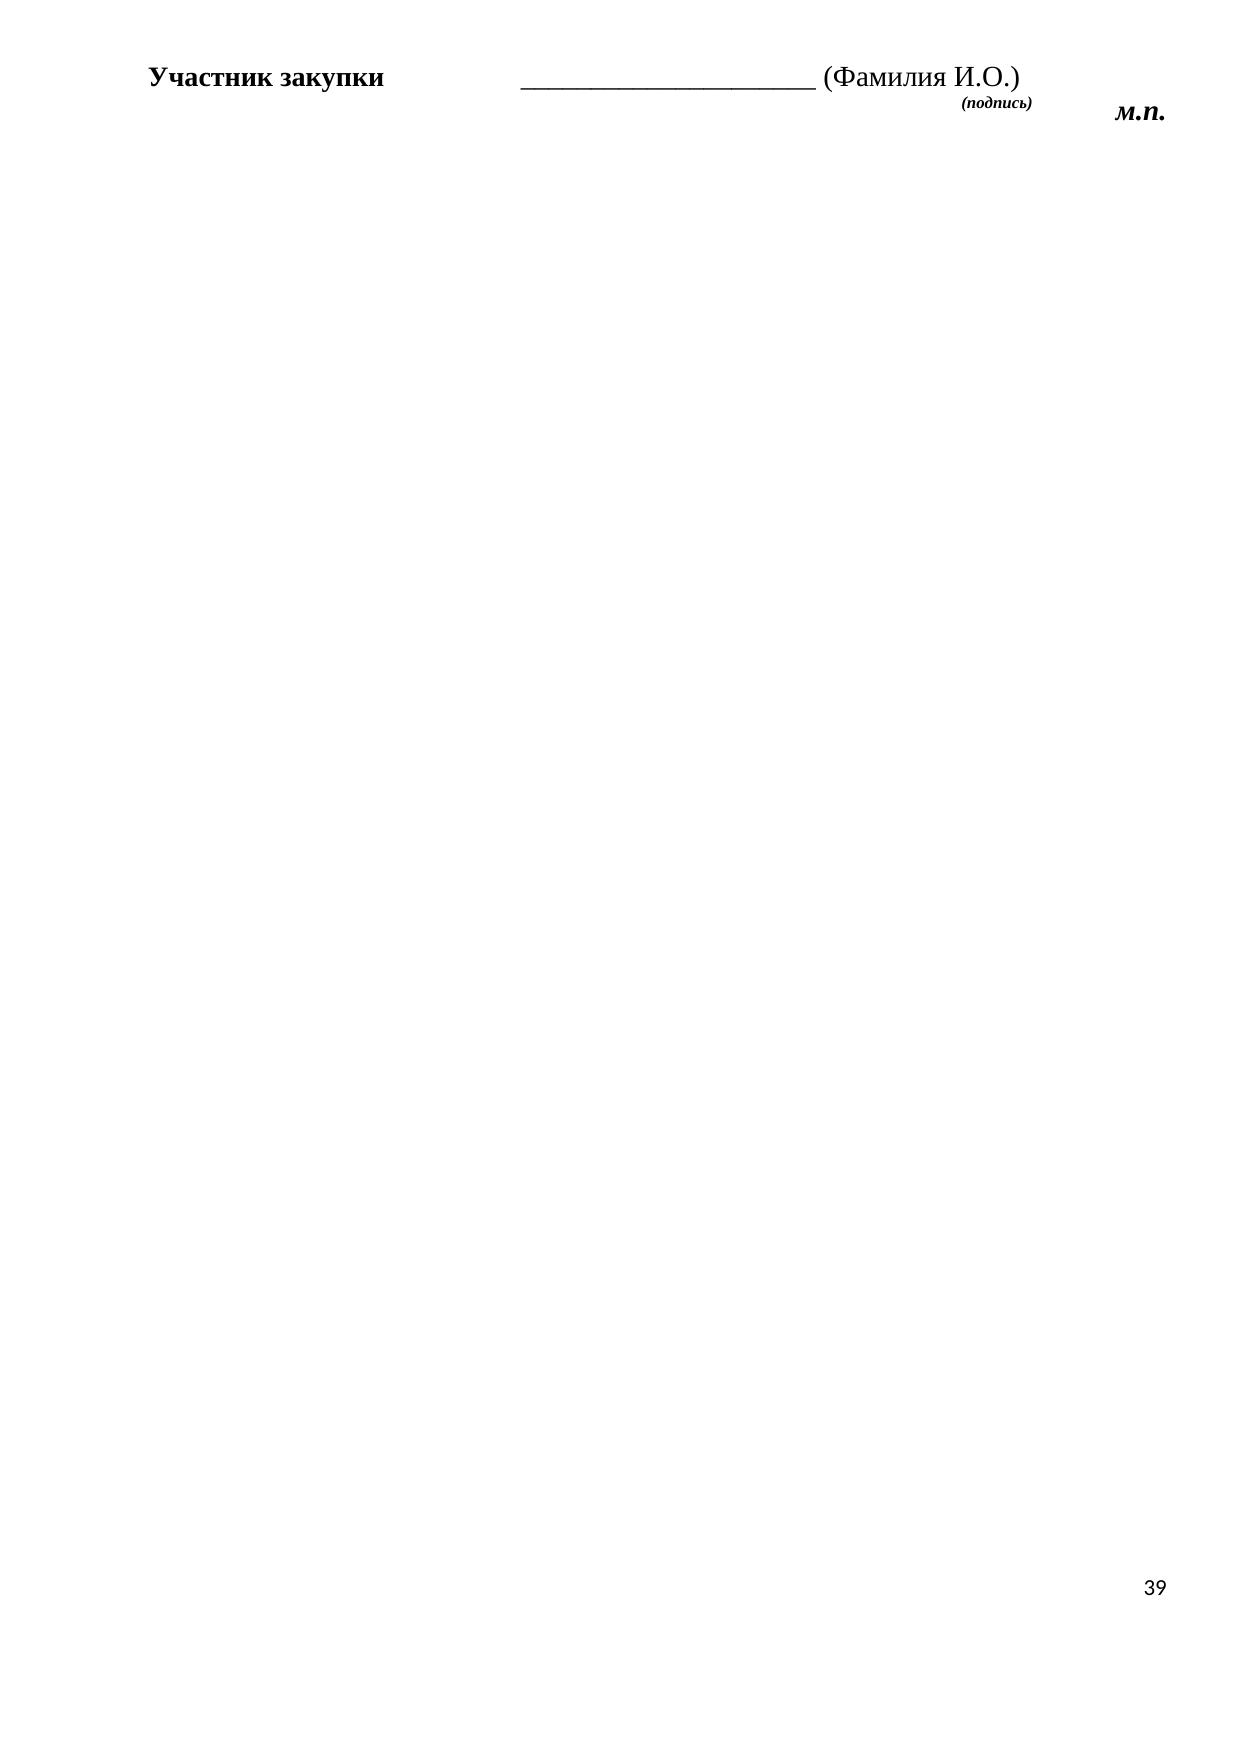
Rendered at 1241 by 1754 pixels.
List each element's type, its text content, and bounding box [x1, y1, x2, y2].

text Участник закупки _____________________ (Фамилия И.О.) [89, 59, 1166, 93]
text (подпись) м.п. [89, 93, 1166, 126]
